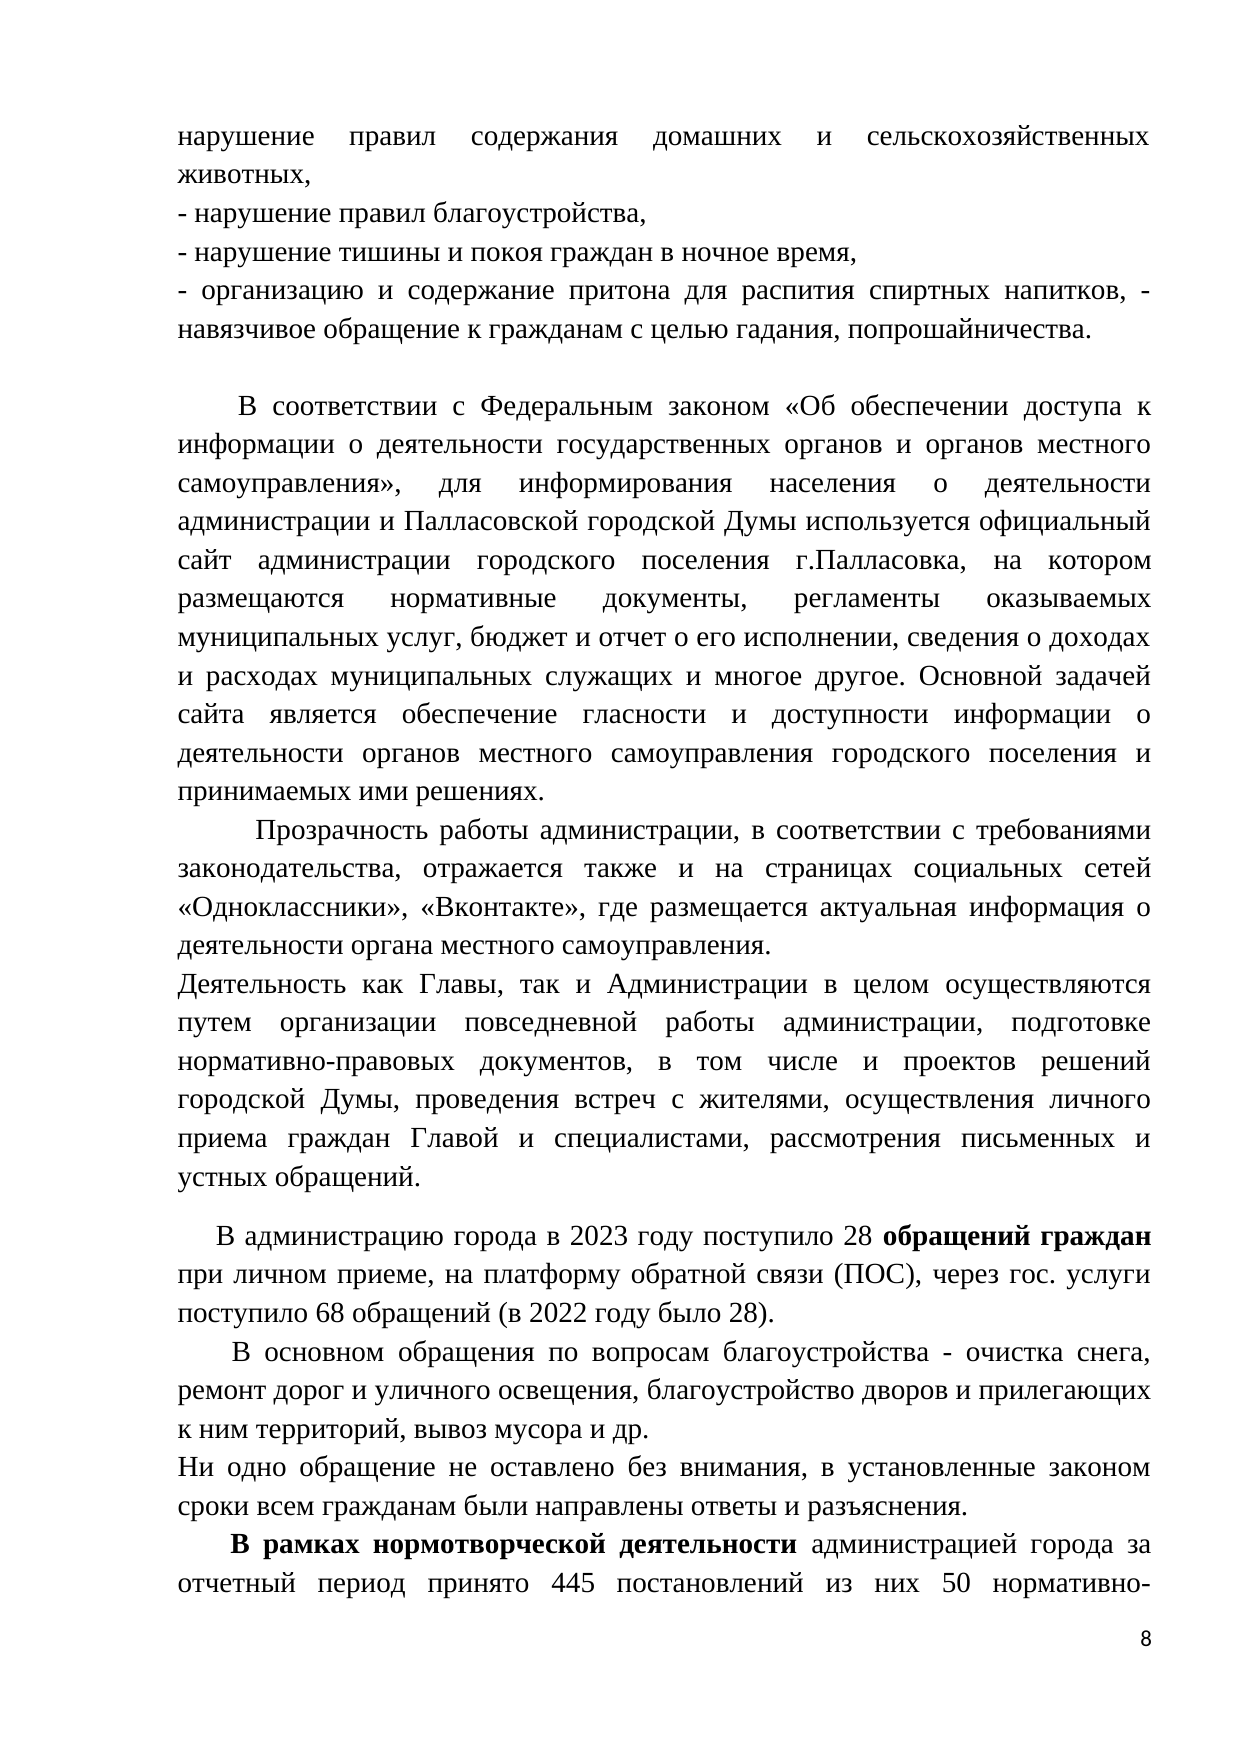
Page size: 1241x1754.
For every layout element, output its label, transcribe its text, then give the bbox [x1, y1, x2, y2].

text - организацию и содержание притона для распития спиртных напитков, -навязчивое обращение к гражданам с целью гадания, попрошайничества. [177, 272, 1152, 344]
text - нарушение правил благоустройства, [177, 195, 1152, 229]
text В администрацию города в 2023 году поступило 28 обращений граждан при личном приеме, на платформу обратной связи (ПОС), через гос. услуги поступило 68 обращений (в 2022 году было 28). [177, 1218, 1152, 1329]
text В основном обращения по вопросам благоустройства - очистка снега, ремонт дорог и уличного освещения, благоустройство дворов и прилегающих к ним территорий, вывоз мусора и др. [177, 1334, 1152, 1444]
text В соответствии с Федеральным законом «Об обеспечении доступа к информации о деятельности государственных органов и органов местного самоуправления», для информирования населения о деятельности администрации и Палласовской городской Думы используется официальный сайт администрации городского поселения г.Палласовка, на котором размещаются нормативные документы, регламенты оказываемых муниципальных услуг, бюджет и отчет о его исполнении, сведения о доходах и расходах муниципальных служащих и многое другое. Основной задачей сайта является обеспечение гласности и доступности информации о деятельности органов местного самоуправления городского поселения и принимаемых ими решениях. [177, 388, 1152, 807]
text нарушение правил содержания домашних и сельскохозяйственных животных, [177, 118, 1152, 190]
text Прозрачность работы администрации, в соответствии с требованиями законодательства, отражается также и на страницах социальных сетей «Одноклассники», «Вконтакте», где размещается актуальная информация о деятельности органа местного самоуправления. [177, 812, 1152, 961]
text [177, 1526, 1152, 1598]
text - нарушение тишины и покоя граждан в ночное время, [177, 234, 1152, 267]
text Деятельность как Главы, так и Администрации в целом осуществляются путем организации повседневной работы администрации, подготовке нормативно-правовых документов, в том числе и проектов решений городской Думы, проведения встреч с жителями, осуществления личного приема граждан Главой и специалистами, рассмотрения письменных и устных обращений. [177, 966, 1152, 1192]
text Ни одно обращение не оставлено без внимания, в установленные законом сроки всем гражданам были направлены ответы и разъяснения. [177, 1449, 1152, 1521]
